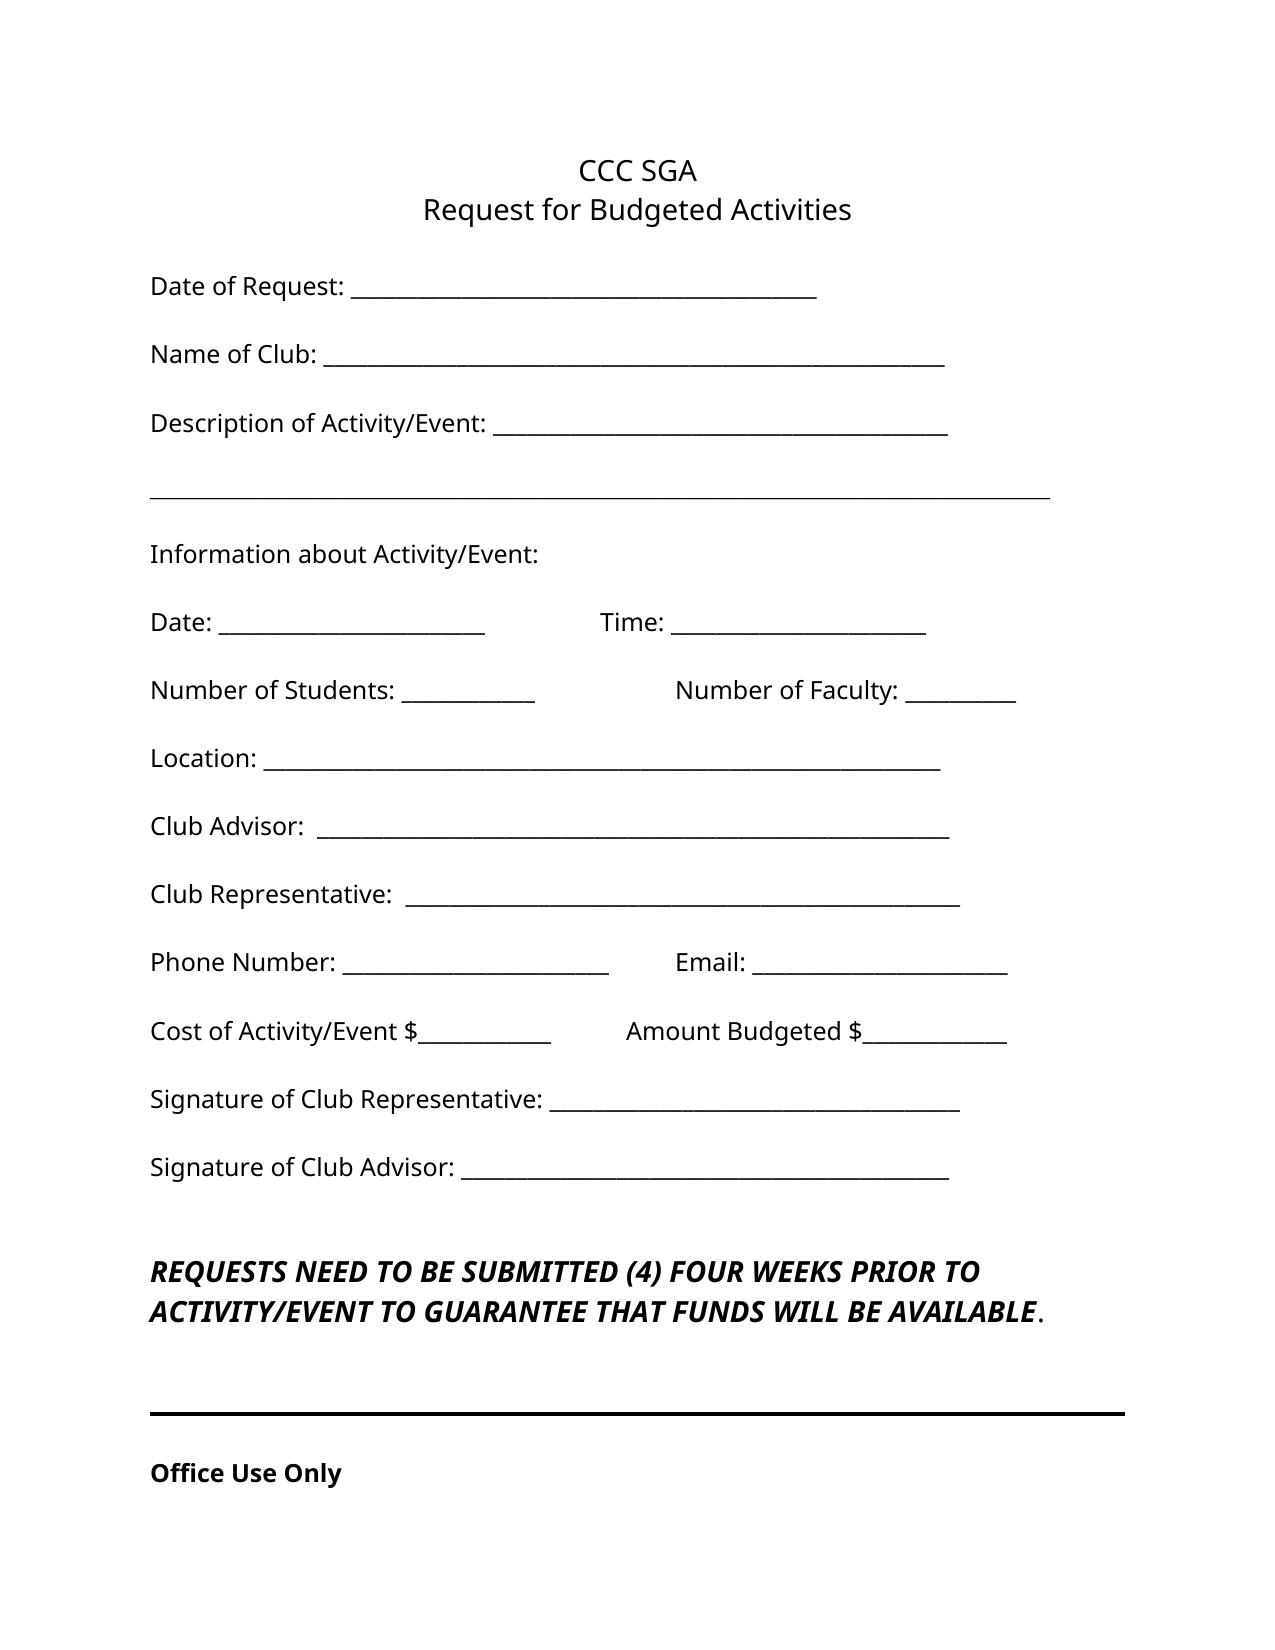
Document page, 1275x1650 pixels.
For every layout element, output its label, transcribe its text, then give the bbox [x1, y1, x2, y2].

text Date: ________________________ Time: _______________________ [150, 604, 1125, 638]
text Number of Students: ____________ Number of Faculty: __________ [150, 672, 1125, 707]
text Signature of Club Advisor: ____________________________________________ [150, 1149, 1125, 1183]
text Location: _____________________________________________________________ [150, 741, 1125, 775]
text Request for Budgeted Activities [150, 190, 1125, 229]
text Name of Club: ________________________________________________________ [150, 337, 1125, 371]
text Requests need to be submitted (4) four weeks prior to Activity/Event to guarantee that funds will be available. [150, 1252, 1125, 1331]
text Information about Activity/Event: [150, 536, 1125, 570]
text ________________________________________________________________________ [150, 473, 1125, 502]
text Club Representative: __________________________________________________ [150, 877, 1125, 911]
text Club Advisor: _________________________________________________________ [150, 809, 1125, 843]
text Description of Activity/Event: _________________________________________ [150, 405, 1125, 439]
text Signature of Club Representative: _____________________________________ [150, 1081, 1125, 1115]
text CCC SGA [150, 150, 1125, 190]
text Phone Number: ________________________ Email: _______________________ [150, 945, 1125, 979]
text Office Use Only [150, 1455, 1125, 1489]
text Date of Request: __________________________________________ [150, 269, 1125, 303]
text Cost of Activity/Event $____________ Amount Budgeted $_____________ [150, 1013, 1125, 1047]
